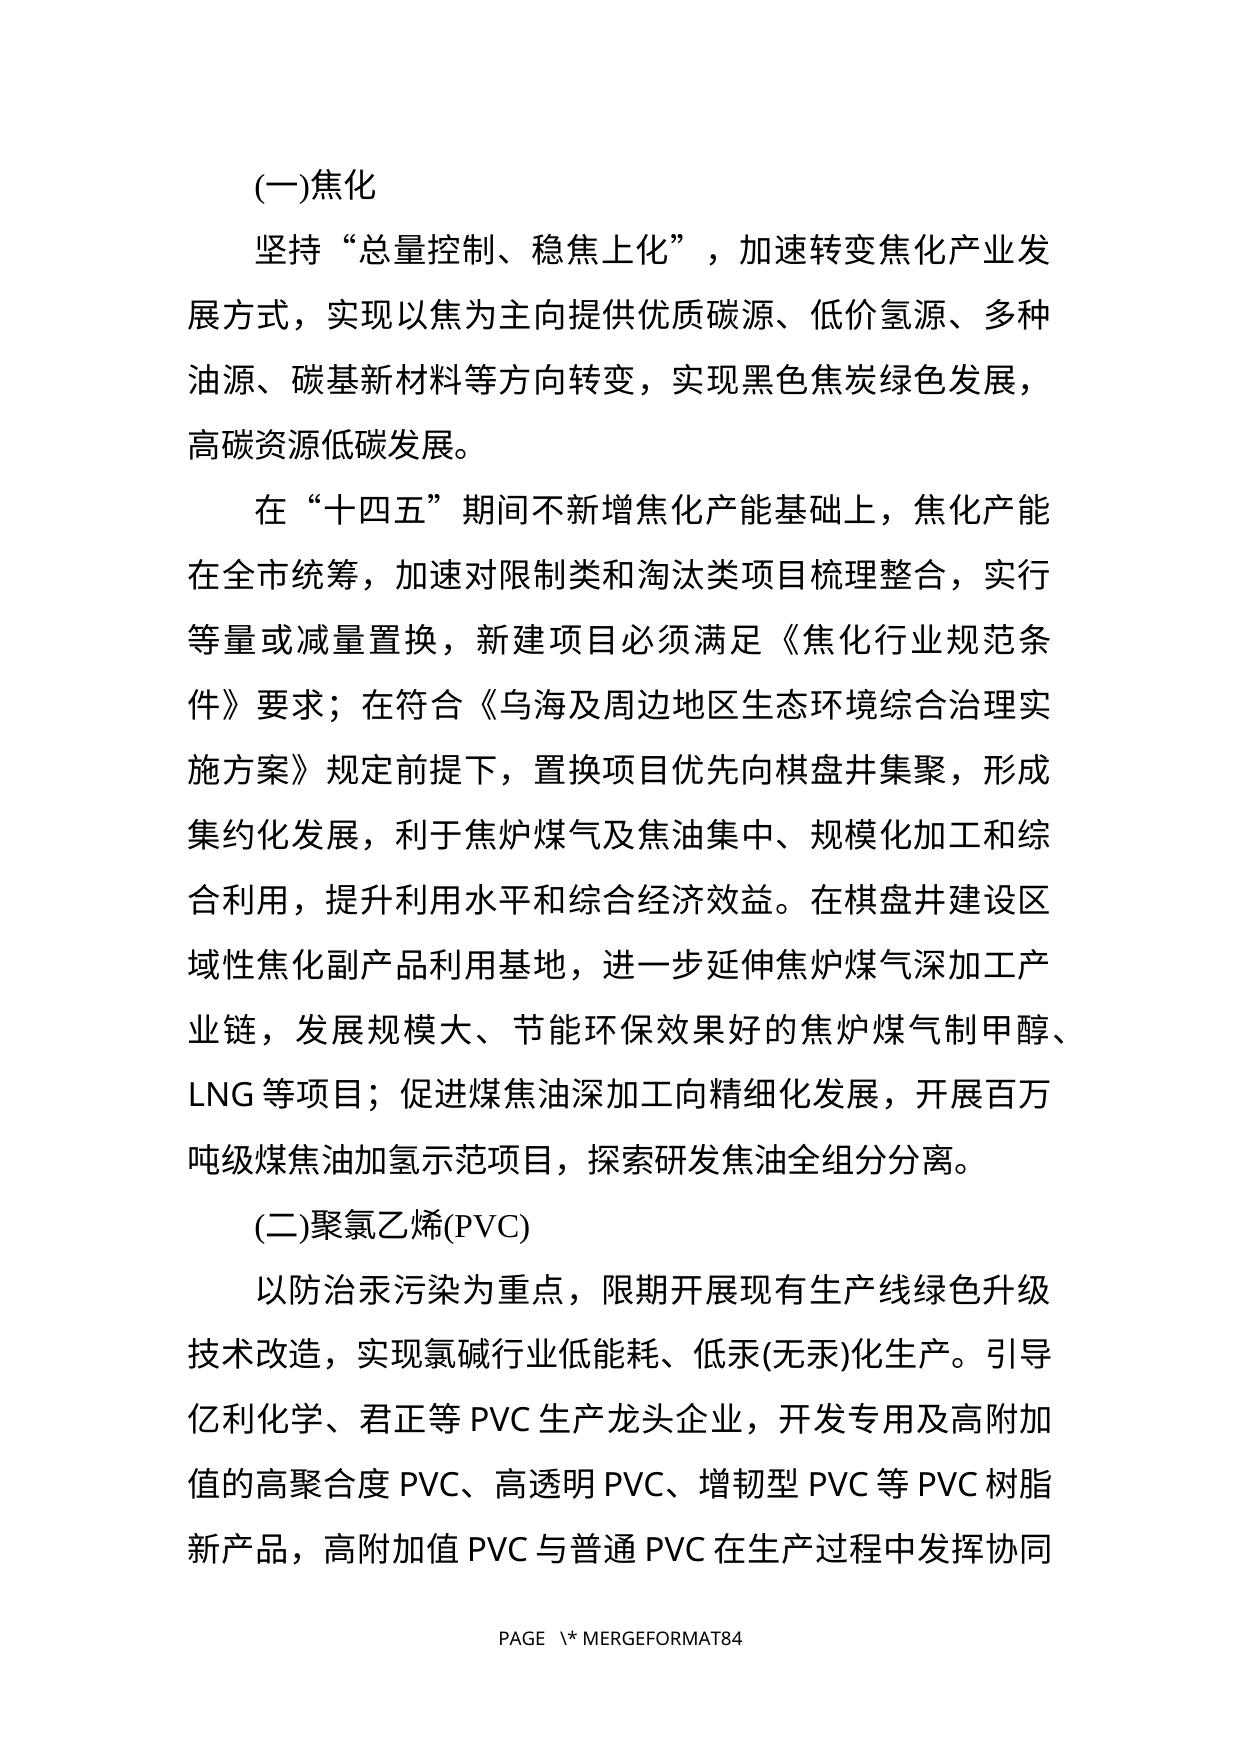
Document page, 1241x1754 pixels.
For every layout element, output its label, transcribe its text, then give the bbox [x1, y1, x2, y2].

text 坚持“总量控制、稳焦上化”，加速转变焦化产业发展方式，实现以焦为主向提供优质碳源、低价氢源、多种油源、碳基新材料等方向转变，实现黑色焦炭绿色发展，高碳资源低碳发展。 [187, 215, 1053, 475]
text (二)聚氯乙烯(PVC) [187, 1190, 1053, 1255]
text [187, 1255, 1053, 1580]
text 在“十四五”期间不新增焦化产能基础上，焦化产能在全市统筹，加速对限制类和淘汰类项目梳理整合，实行等量或减量置换，新建项目必须满足《焦化行业规范条件》要求；在符合《乌海及周边地区生态环境综合治理实施方案》规定前提下，置换项目优先向棋盘井集聚，形成集约化发展，利于焦炉煤气及焦油集中、规模化加工和综合利用，提升利用水平和综合经济效益。在棋盘井建设区域性焦化副产品利用基地，进一步延伸焦炉煤气深加工产业链，发展规模大、节能环保效果好的焦炉煤气制甲醇、LNG等项目；促进煤焦油深加工向精细化发展，开展百万吨级煤焦油加氢示范项目，探索研发焦油全组分分离。 [187, 475, 1053, 1190]
text (一)焦化 [187, 150, 1053, 215]
